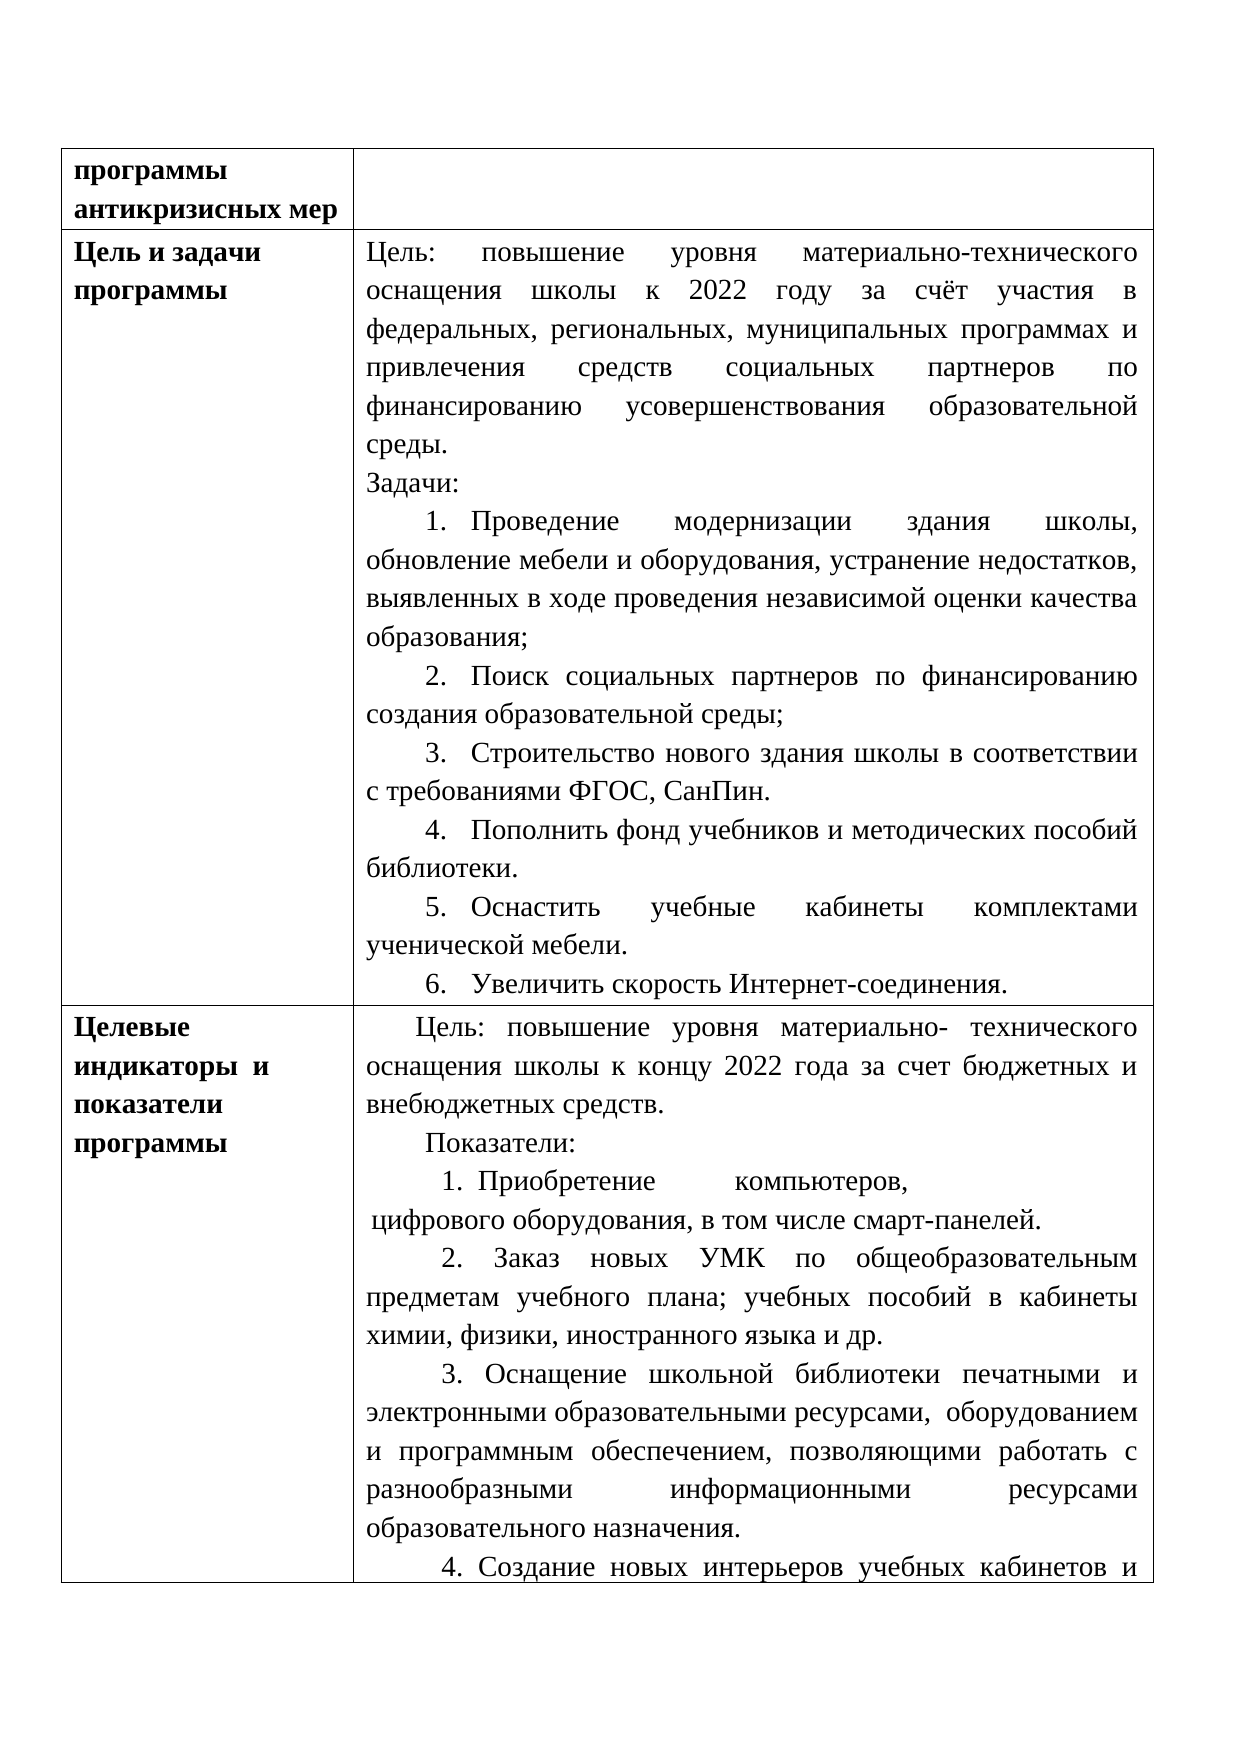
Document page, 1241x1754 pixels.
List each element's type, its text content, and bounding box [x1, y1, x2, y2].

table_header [62, 149, 353, 229]
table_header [354, 149, 1153, 229]
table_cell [354, 1006, 1153, 1582]
table_cell Цель и задачи программы [62, 230, 353, 1004]
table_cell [62, 1006, 353, 1582]
table_cell Цель: повышение уровня материально-технического оснащения школы к 2022 году за счёт участия в федеральных, региональных, муниципальных программах и привлечения средств социальных партнеров по финансированию усовершенствования образовательной среды. Задачи: Проведение модернизации здания школы, обновление мебели и оборудования, устранение недостатков, выявленных в ходе проведения независимой оценки качества образования; Поиск социальных партнеров по финансированию создания образовательной среды; Строительство нового здания школы в соответствии с требованиями ФГОС, СанПин. Пополнить фонд учебников и методических пособий библиотеки. Оснастить учебные кабинеты комплектами ученической мебели. Увеличить скорость Интернет-соединения. [354, 230, 1153, 1004]
